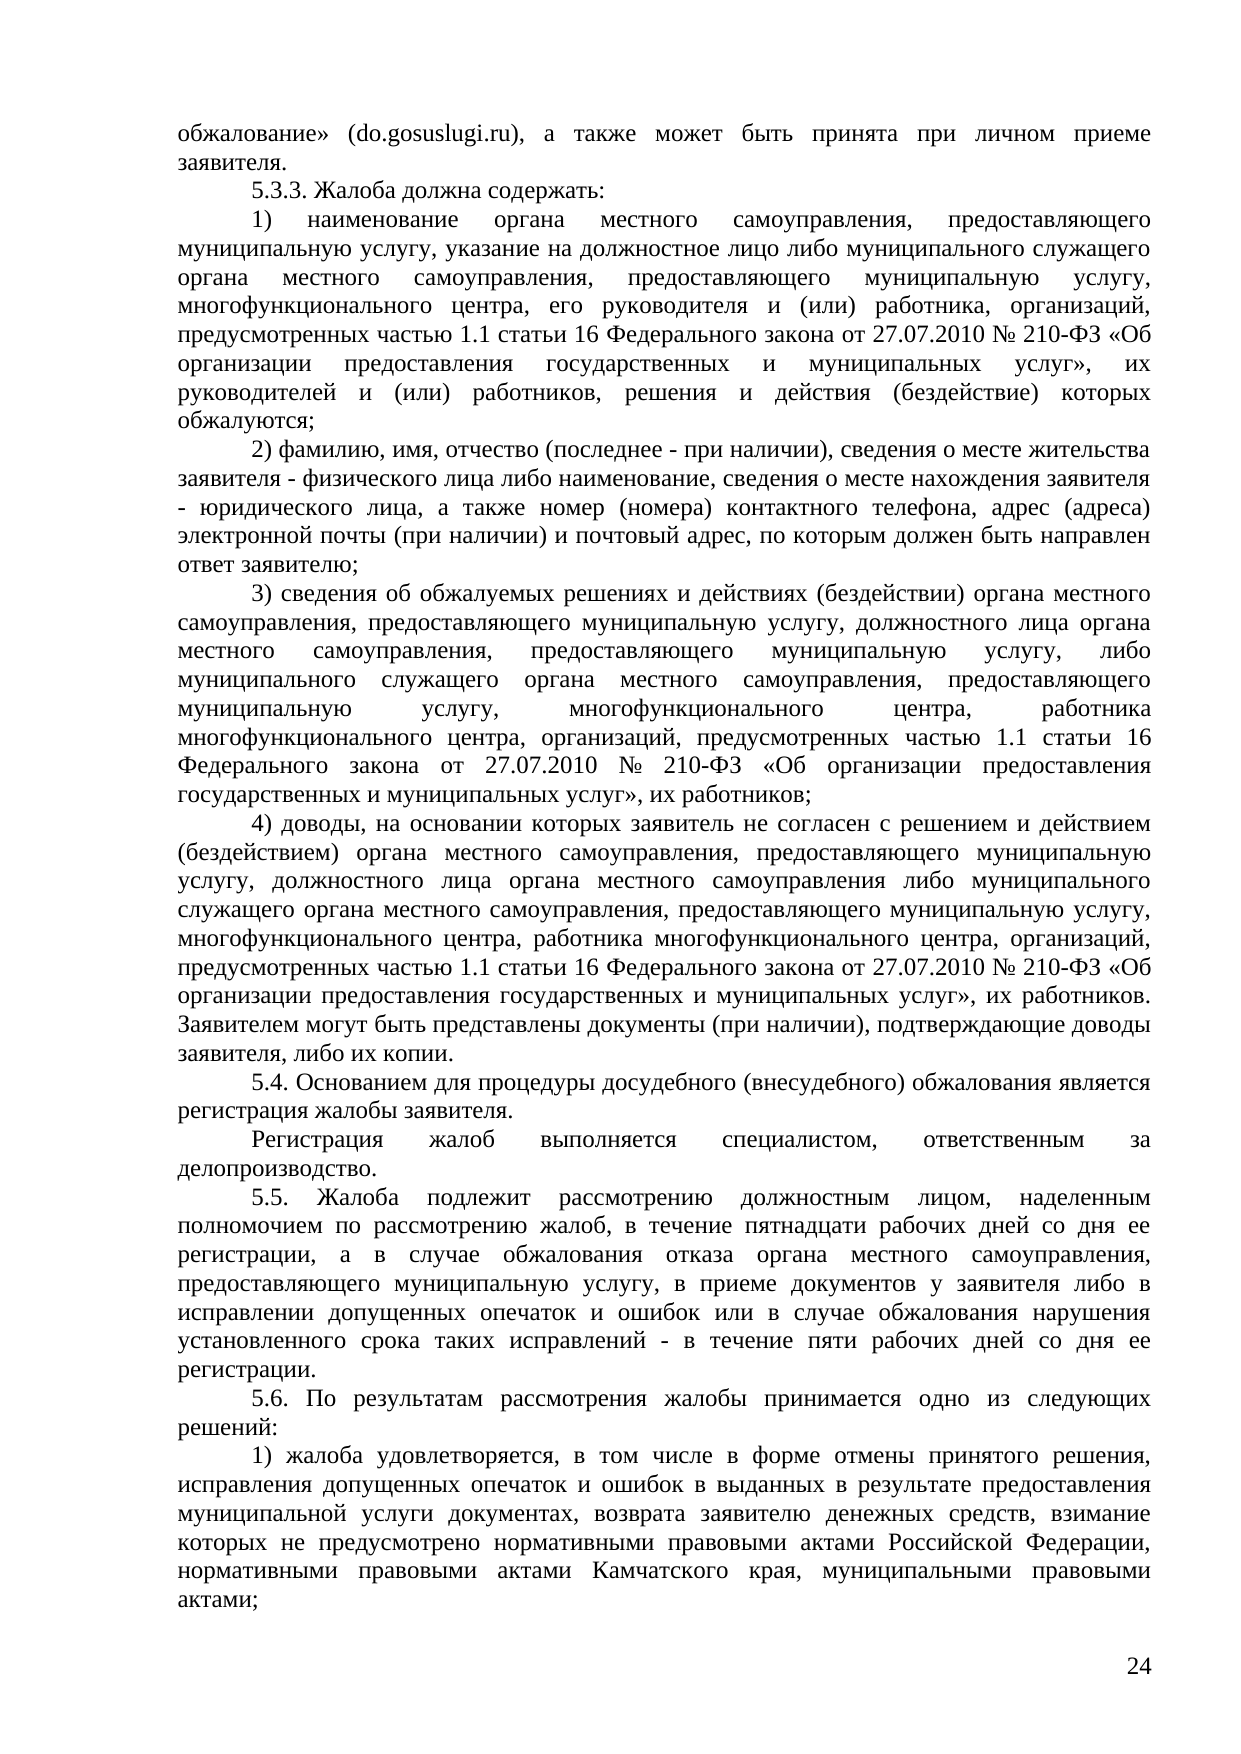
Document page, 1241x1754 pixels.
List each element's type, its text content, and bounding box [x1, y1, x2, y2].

text 1) наименование органа местного самоуправления, предоставляющего муниципальную услугу, указание на должностное лицо либо муниципального служащего органа местного самоуправления, предоставляющего муниципальную услугу, многофункционального центра, его руководителя и (или) работника, организаций, предусмотренных частью 1.1 статьи 16 Федерального закона от 27.07.2010 № 210-ФЗ «Об организации предоставления государственных и муниципальных услуг», их руководителей и (или) работников, решения и действия (бездействие) которых обжалуются; [177, 204, 1152, 434]
text 5.3.3. Жалоба должна содержать: [177, 176, 1152, 204]
text 1) жалоба удовлетворяется, в том числе в форме отмены принятого решения, исправления допущенных опечаток и ошибок в выданных в результате предоставления муниципальной услуги документах, возврата заявителю денежных средств, взимание которых не предусмотрено нормативными правовыми актами Российской Федерации, нормативными правовыми актами Камчатского края, муниципальными правовыми актами; [177, 1441, 1152, 1613]
text 5.4. Основанием для процедуры досудебного (внесудебного) обжалования является регистрация жалобы заявителя. [177, 1067, 1152, 1124]
text 3) сведения об обжалуемых решениях и действиях (бездействии) органа местного самоуправления, предоставляющего муниципальную услугу, должностного лица органа местного самоуправления, предоставляющего муниципальную услугу, либо муниципального служащего органа местного самоуправления, предоставляющего муниципальную услугу, многофункционального центра, работника многофункционального центра, организаций, предусмотренных частью 1.1 статьи 16 Федерального закона от 27.07.2010 № 210-ФЗ «Об организации предоставления государственных и муниципальных услуг», их работников; [177, 578, 1152, 808]
text 4) доводы, на основании которых заявитель не согласен с решением и действием (бездействием) органа местного самоуправления, предоставляющего муниципальную услугу, должностного лица органа местного самоуправления либо муниципального служащего органа местного самоуправления, предоставляющего муниципальную услугу, многофункционального центра, работника многофункционального центра, организаций, предусмотренных частью 1.1 статьи 16 Федерального закона от 27.07.2010 № 210-ФЗ «Об организации предоставления государственных и муниципальных услуг», их работников. Заявителем могут быть представлены документы (при наличии), подтверждающие доводы заявителя, либо их копии. [177, 808, 1152, 1067]
text Регистрация жалоб выполняется специалистом, ответственным за делопроизводство. [177, 1124, 1152, 1182]
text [177, 118, 1152, 176]
text 5.5. Жалоба подлежит рассмотрению должностным лицом, наделенным полномочием по рассмотрению жалоб, в течение пятнадцати рабочих дней со дня ее регистрации, а в случае обжалования отказа органа местного самоуправления, предоставляющего муниципальную услугу, в приеме документов у заявителя либо в исправлении допущенных опечаток и ошибок или в случае обжалования нарушения установленного срока таких исправлений - в течение пяти рабочих дней со дня ее регистрации. [177, 1182, 1152, 1383]
text 2) фамилию, имя, отчество (последнее - при наличии), сведения о месте жительства заявителя - физического лица либо наименование, сведения о месте нахождения заявителя - юридического лица, а также номер (номера) контактного телефона, адрес (адреса) электронной почты (при наличии) и почтовый адрес, по которым должен быть направлен ответ заявителю; [177, 434, 1152, 578]
text 5.6. По результатам рассмотрения жалобы принимается одно из следующих решений: [177, 1383, 1152, 1441]
